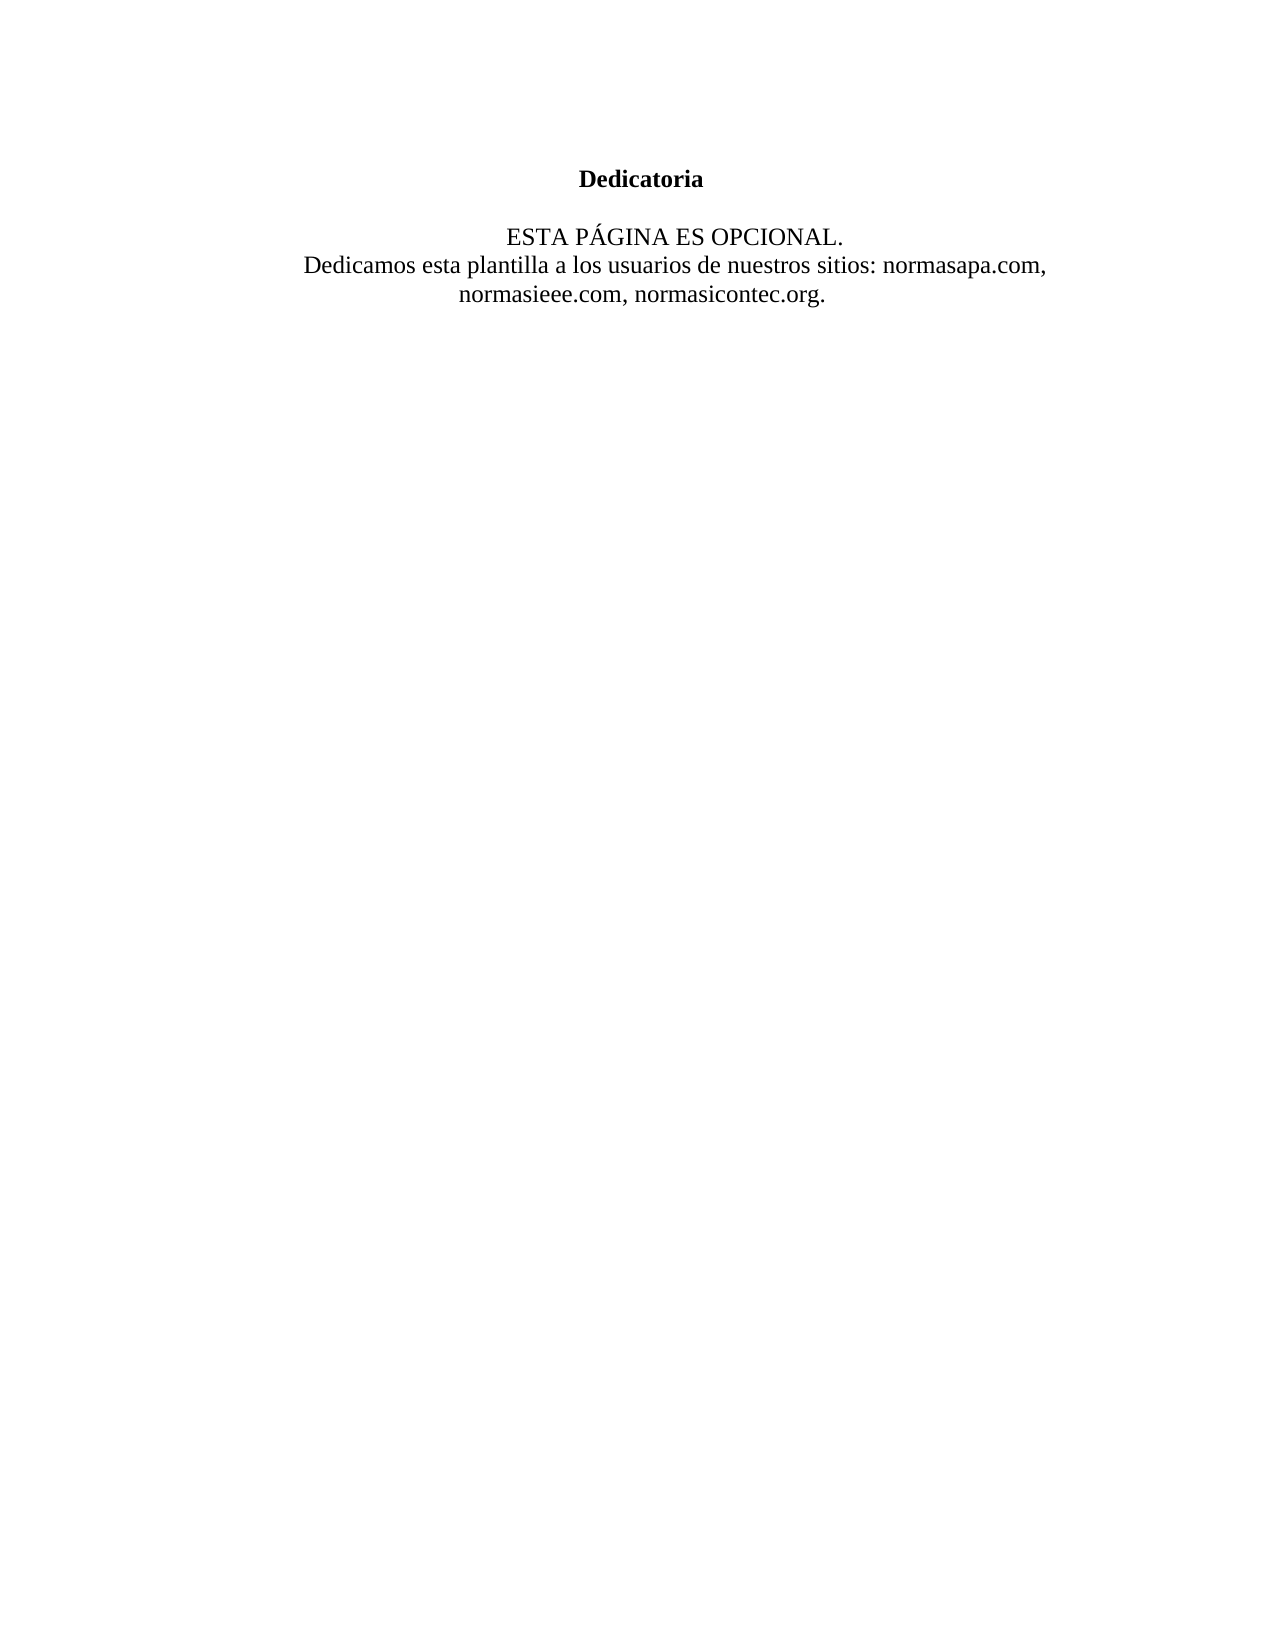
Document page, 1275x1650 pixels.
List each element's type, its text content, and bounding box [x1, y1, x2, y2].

text Dedicamos esta plantilla a los usuarios de nuestros sitios: normasapa.com, normasieee.com, normasicontec.org.Agradecimientos [159, 251, 1125, 308]
text ESTA PÁGINA ES OPCIONAL. [159, 222, 1125, 251]
text Dedicatoria [159, 164, 1125, 193]
